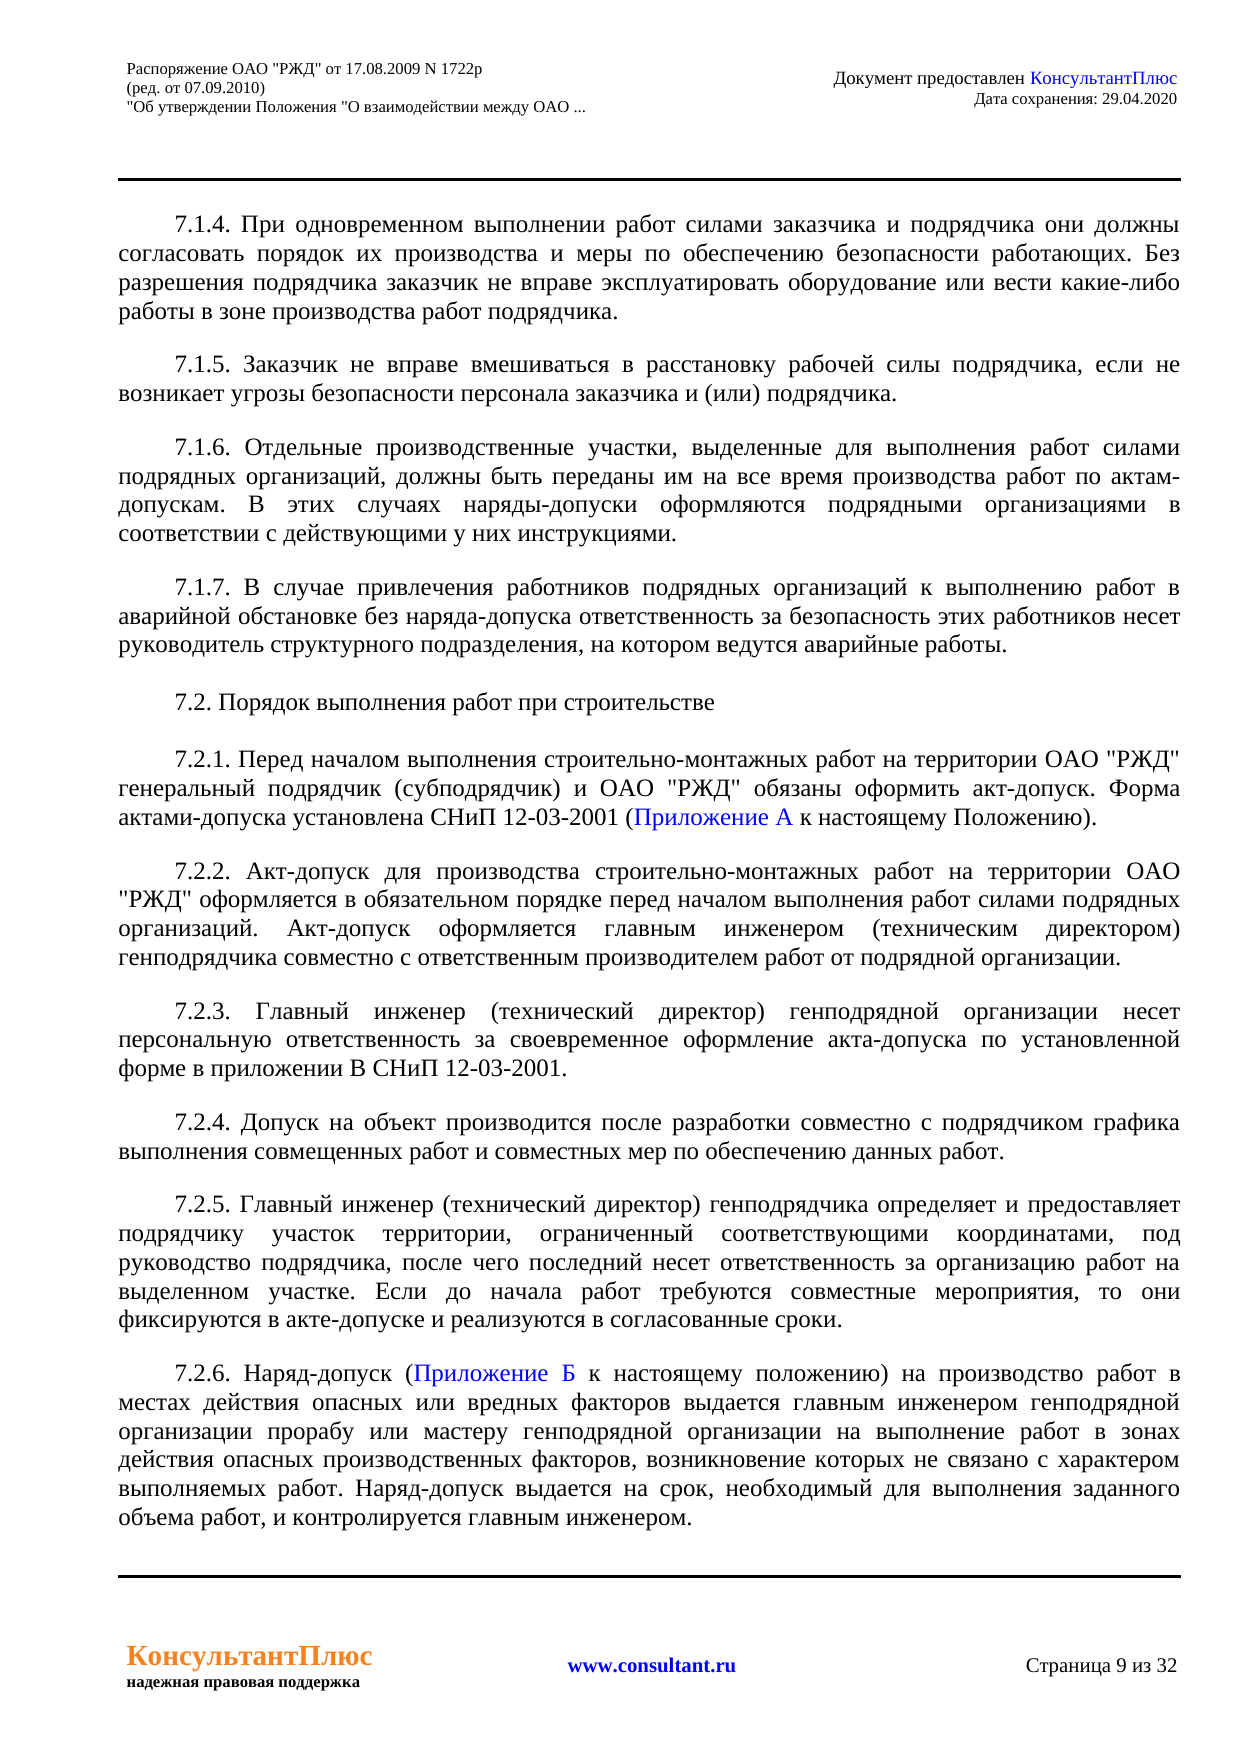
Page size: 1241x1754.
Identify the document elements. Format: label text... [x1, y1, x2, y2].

text 7.2.5. Главный инженер (технический директор) генподрядчика определяет и предоставляет подрядчику участок территории, ограниченный соответствующими координатами, под руководство подрядчика, после чего последний несет ответственность за организацию работ на выделенном участке. Если до начала работ требуются совместные мероприятия, то они фиксируются в акте-допуске и реализуются в согласованные сроки. [118, 1189, 1181, 1333]
text 7.2.4. Допуск на объект производится после разработки совместно с подрядчиком графика выполнения совмещенных работ и совместных мер по обеспечению данных работ. [118, 1107, 1181, 1164]
text 7.2.3. Главный инженер (технический директор) генподрядной организации несет персональную ответственность за своевременное оформление акта-допуска по установленной форме в приложении В СНиП 12-03-2001. [118, 996, 1181, 1082]
text 7.2.6. Наряд-допуск (Приложение Б к настоящему положению) на производство работ в местах действия опасных или вредных факторов выдается главным инженером генподрядной организации прорабу или мастеру генподрядной организации на выполнение работ в зонах действия опасных производственных факторов, возникновение которых не связано с характером выполняемых работ. Наряд-допуск выдается на срок, необходимый для выполнения заданного объема работ, и контролируется главным инженером. [118, 1358, 1181, 1531]
text 7.1.6. Отдельные производственные участки, выделенные для выполнения работ силами подрядных организаций, должны быть переданы им на все время производства работ по актам-допускам. В этих случаях наряды-допуски оформляются подрядными организациями в соответствии с действующими у них инструкциями. [118, 432, 1181, 547]
text 7.2.1. Перед началом выполнения строительно-монтажных работ на территории ОАО "РЖД" генеральный подрядчик (субподрядчик) и ОАО "РЖД" обязаны оформить акт-допуск. Форма актами-допуска установлена СНиП 12-03-2001 (Приложение А к настоящему Положению). [118, 744, 1181, 831]
text 7.2. Порядок выполнения работ при строительстве [118, 687, 1181, 716]
text 7.1.7. В случае привлечения работников подрядных организаций к выполнению работ в аварийной обстановке без наряда-допуска ответственность за безопасность этих работников несет руководитель структурного подразделения, на котором ведутся аварийные работы. [118, 572, 1181, 658]
text 7.1.5. Заказчик не вправе вмешиваться в расстановку рабочей силы подрядчика, если не возникает угрозы безопасности персонала заказчика и (или) подрядчика. [118, 349, 1181, 407]
text 7.2.2. Акт-допуск для производства строительно-монтажных работ на территории ОАО "РЖД" оформляется в обязательном порядке перед началом выполнения работ силами подрядных организаций. Акт-допуск оформляется главным инженером (техническим директором) генподрядчика совместно с ответственным производителем работ от подрядной организации. [118, 856, 1181, 971]
text 7.1.4. При одновременном выполнении работ силами заказчика и подрядчика они должны согласовать порядок их производства и меры по обеспечению безопасности работающих. Без разрешения подрядчика заказчик не вправе эксплуатировать оборудование или вести какие-либо работы в зоне производства работ подрядчика. [118, 209, 1181, 324]
